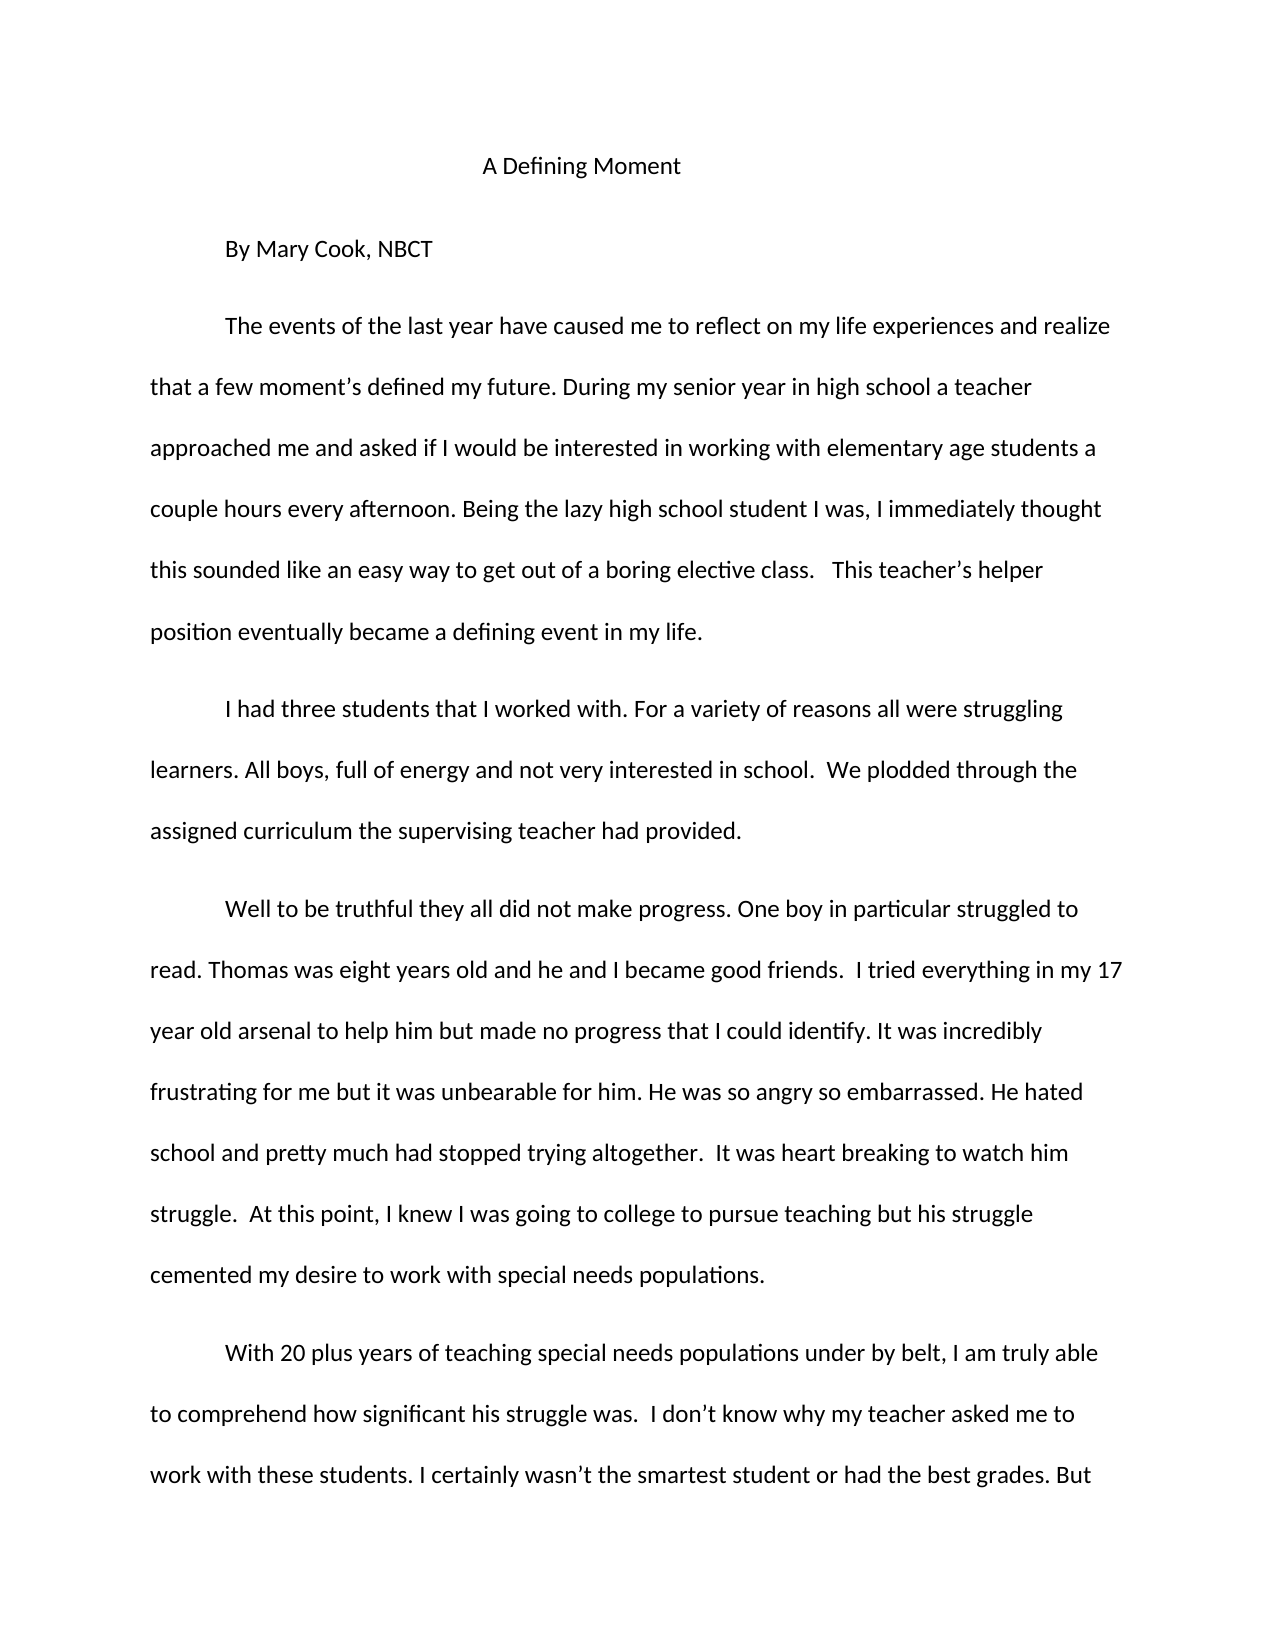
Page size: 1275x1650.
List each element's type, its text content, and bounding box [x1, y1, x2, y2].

text The events of the last year have caused me to reflect on my life experiences and realize that a few moment’s defined my future. During my senior year in high school a teacher approached me and asked if I would be interested in working with elementary age students a couple hours every afternoon. Being the lazy high school student I was, I immediately thought this sounded like an easy way to get out of a boring elective class. This teacher’s helper position eventually became a defining event in my life. [150, 311, 1125, 646]
text I had three students that I worked with. For a variety of reasons all were struggling learners. All boys, full of energy and not very interested in school. We plodded through the assigned curriculum the supervising teacher had provided. [150, 693, 1125, 846]
text A Defining Moment [150, 150, 1125, 181]
text Well to be truthful they all did not make progress. One boy in particular struggled to read. Thomas was eight years old and he and I became good friends. I tried everything in my 17 year old arsenal to help him but made no progress that I could identify. It was incredibly frustrating for me but it was unbearable for him. He was so angry so embarrassed. He hated school and pretty much had stopped trying altogether. It was heart breaking to watch him struggle. At this point, I knew I was going to college to pursue teaching but his struggle cemented my desire to work with special needs populations. [150, 893, 1125, 1290]
text By Mary Cook, NBCT [150, 233, 1125, 263]
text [150, 1337, 1125, 1490]
